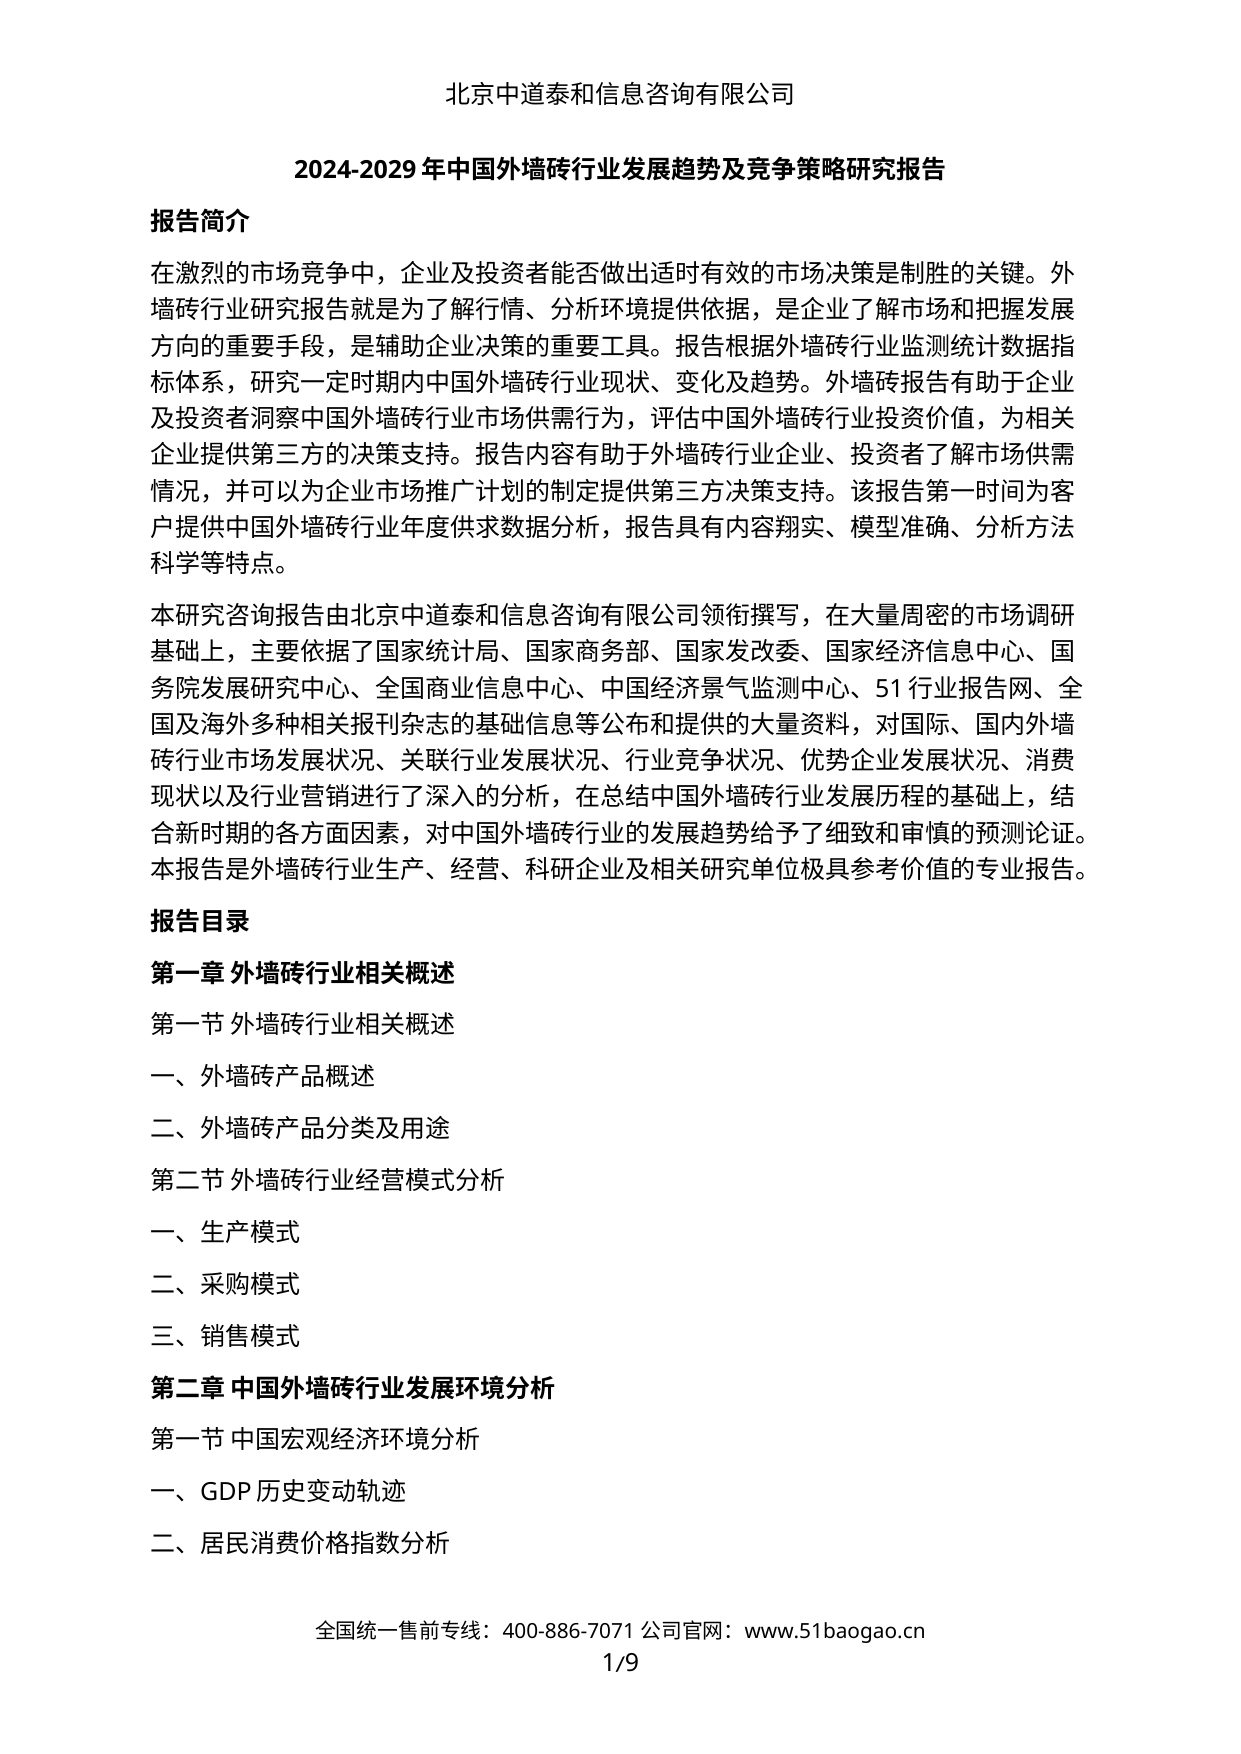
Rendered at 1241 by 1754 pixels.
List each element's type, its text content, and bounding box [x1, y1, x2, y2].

text 2024-2029年中国外墙砖行业发展趋势及竞争策略研究报告 [150, 150, 1090, 186]
text 报告目录 [150, 901, 1090, 937]
text 报告简介 [150, 202, 1090, 238]
text 本研究咨询报告由北京中道泰和信息咨询有限公司领衔撰写，在大量周密的市场调研基础上，主要依据了国家统计局、国家商务部、国家发改委、国家经济信息中心、国务院发展研究中心、全国商业信息中心、中国经济景气监测中心、51行业报告网、全国及海外多种相关报刊杂志的基础信息等公布和提供的大量资料，对国际、国内外墙砖行业市场发展状况、关联行业发展状况、行业竞争状况、优势企业发展状况、消费现状以及行业营销进行了深入的分析，在总结中国外墙砖行业发展历程的基础上，结合新时期的各方面因素，对中国外墙砖行业的发展趋势给予了细致和审慎的预测论证。本报告是外墙砖行业生产、经营、科研企业及相关研究单位极具参考价值的专业报告。 [150, 596, 1090, 886]
text 第二节 外墙砖行业经营模式分析 [150, 1161, 1090, 1197]
text 第一章 外墙砖行业相关概述 [150, 953, 1090, 989]
text 二、外墙砖产品分类及用途 [150, 1109, 1090, 1145]
text 第一节 中国宏观经济环境分析 [150, 1420, 1090, 1456]
text 一、生产模式 [150, 1212, 1090, 1249]
text 三、销售模式 [150, 1316, 1090, 1352]
text 一、外墙砖产品概述 [150, 1057, 1090, 1093]
text 一、GDP历史变动轨迹 [150, 1472, 1090, 1508]
text 在激烈的市场竞争中，企业及投资者能否做出适时有效的市场决策是制胜的关键。外墙砖行业研究报告就是为了解行情、分析环境提供依据，是企业了解市场和把握发展方向的重要手段，是辅助企业决策的重要工具。报告根据外墙砖行业监测统计数据指标体系，研究一定时期内中国外墙砖行业现状、变化及趋势。外墙砖报告有助于企业及投资者洞察中国外墙砖行业市场供需行为，评估中国外墙砖行业投资价值，为相关企业提供第三方的决策支持。报告内容有助于外墙砖行业企业、投资者了解市场供需情况，并可以为企业市场推广计划的制定提供第三方决策支持。该报告第一时间为客户提供中国外墙砖行业年度供求数据分析，报告具有内容翔实、模型准确、分析方法科学等特点。 [150, 254, 1090, 580]
text 二、采购模式 [150, 1264, 1090, 1301]
text 二、居民消费价格指数分析 [150, 1524, 1090, 1560]
text 第二章 中国外墙砖行业发展环境分析 [150, 1368, 1090, 1404]
text 第一节 外墙砖行业相关概述 [150, 1005, 1090, 1041]
